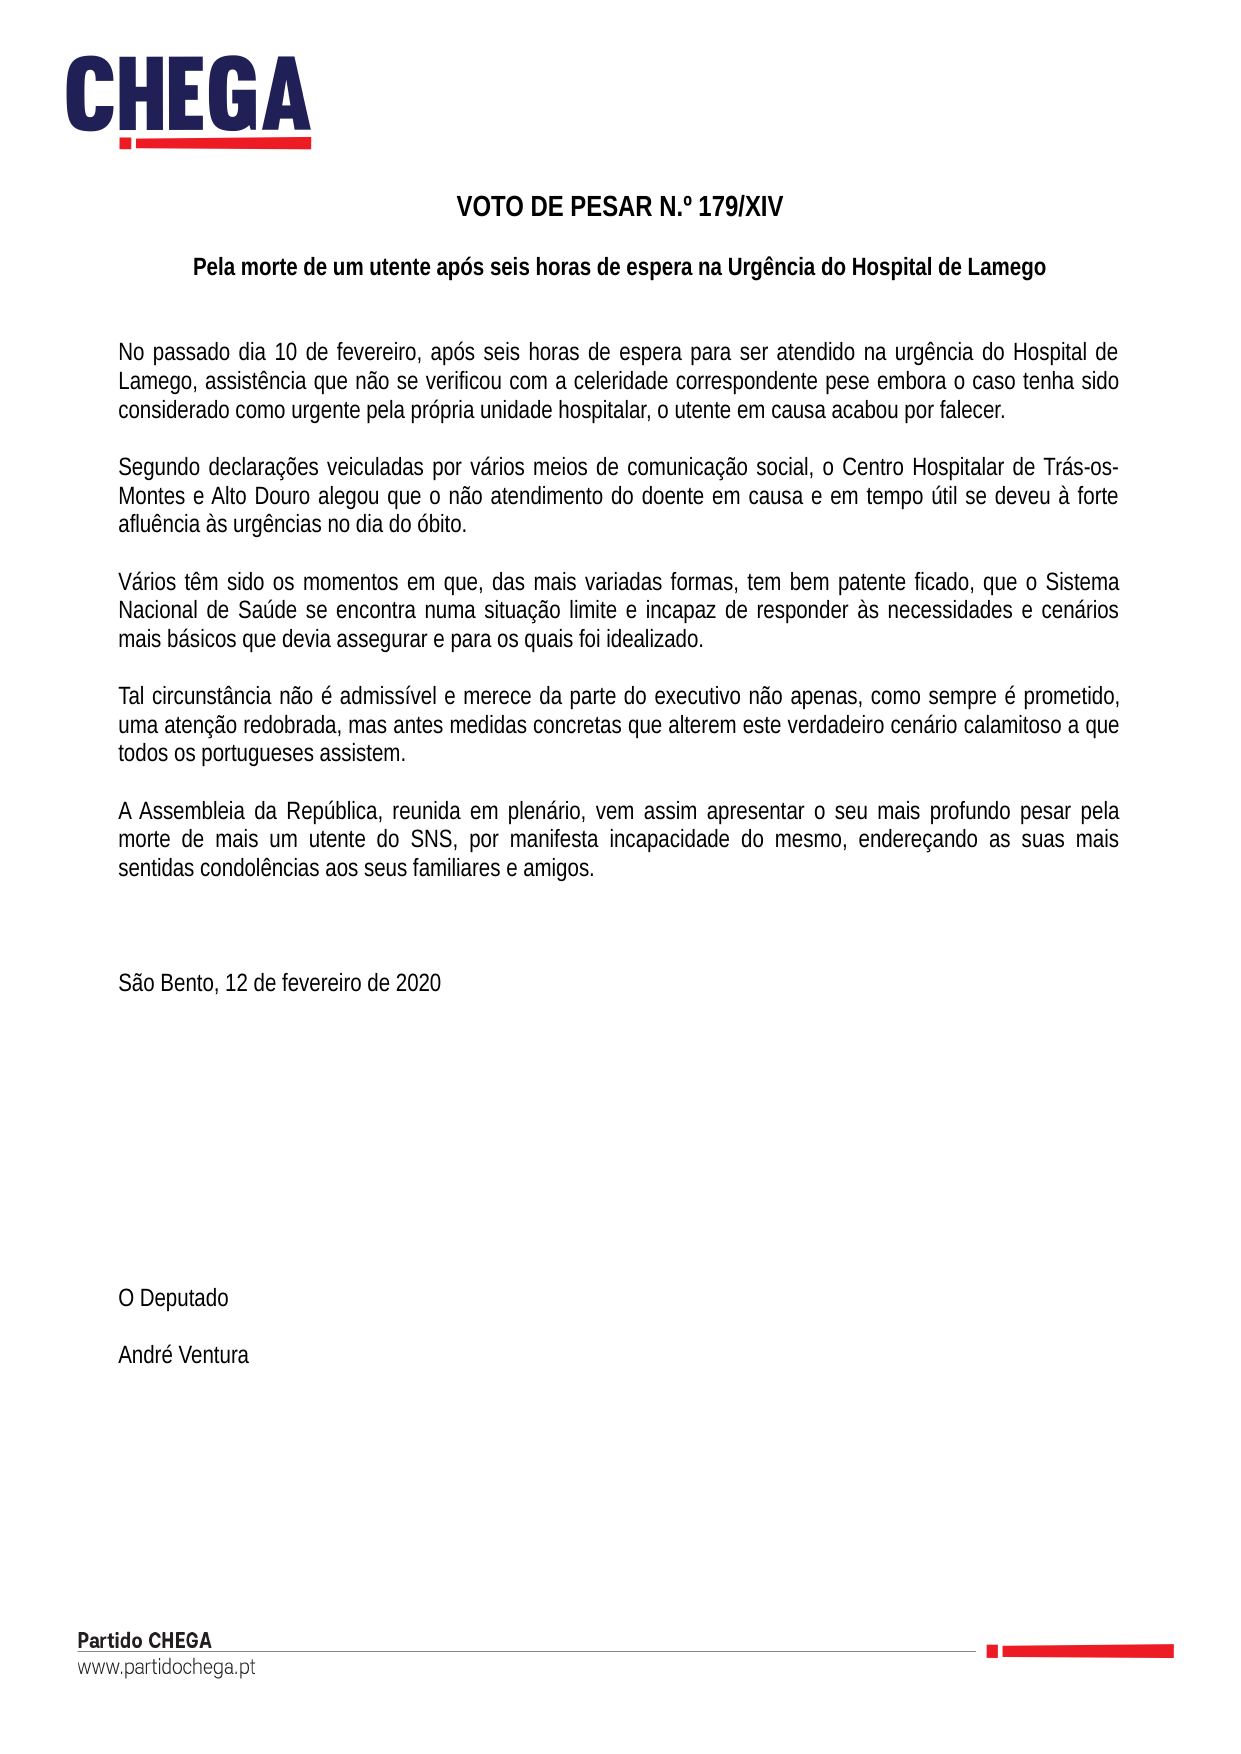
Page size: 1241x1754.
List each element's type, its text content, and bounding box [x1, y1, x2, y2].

text André Ventura [118, 1340, 1122, 1369]
picture [14, 1599, 1226, 1754]
picture [2, 0, 1240, 190]
text No passado dia 10 de fevereiro, após seis horas de espera para ser atendido na urgência do Hospital de Lamego, assistência que não se verificou com a celeridade correspondente pese embora o caso tenha sido considerado como urgente pela própria unidade hospitalar, o utente em causa acabou por falecer. [118, 337, 1122, 423]
text A Assembleia da República, reunida em plenário, vem assim apresentar o seu mais profundo pesar pela morte de mais um utente do SNS, por manifesta incapacidade do mesmo, endereçando as suas mais sentidas condolências aos seus familiares e amigos. [118, 796, 1122, 882]
text O Deputado [118, 1283, 1122, 1311]
text São Bento, 12 de fevereiro de 2020 [118, 968, 1122, 996]
text VOTO DE PESAR N.º 179/XIV [118, 83, 1122, 223]
text Segundo declarações veiculadas por vários meios de comunicação social, o Centro Hospitalar de Trás-os-Montes e Alto Douro alegou que o não atendimento do doente em causa e em tempo útil se deveu à forte afluência às urgências no dia do óbito. [118, 452, 1122, 538]
text Vários têm sido os momentos em que, das mais variadas formas, tem bem patente ficado, que o Sistema Nacional de Saúde se encontra numa situação limite e incapaz de responder às necessidades e cenários mais básicos que devia assegurar e para os quais foi idealizado. [118, 567, 1122, 652]
text Pela morte de um utente após seis horas de espera na Urgência do Hospital de Lamego [118, 251, 1122, 280]
text Tal circunstância não é admissível e merece da parte do executivo não apenas, como sempre é prometido, uma atenção redobrada, mas antes medidas concretas que alterem este verdadeiro cenário calamitoso a que todos os portugueses assistem. [118, 681, 1122, 767]
